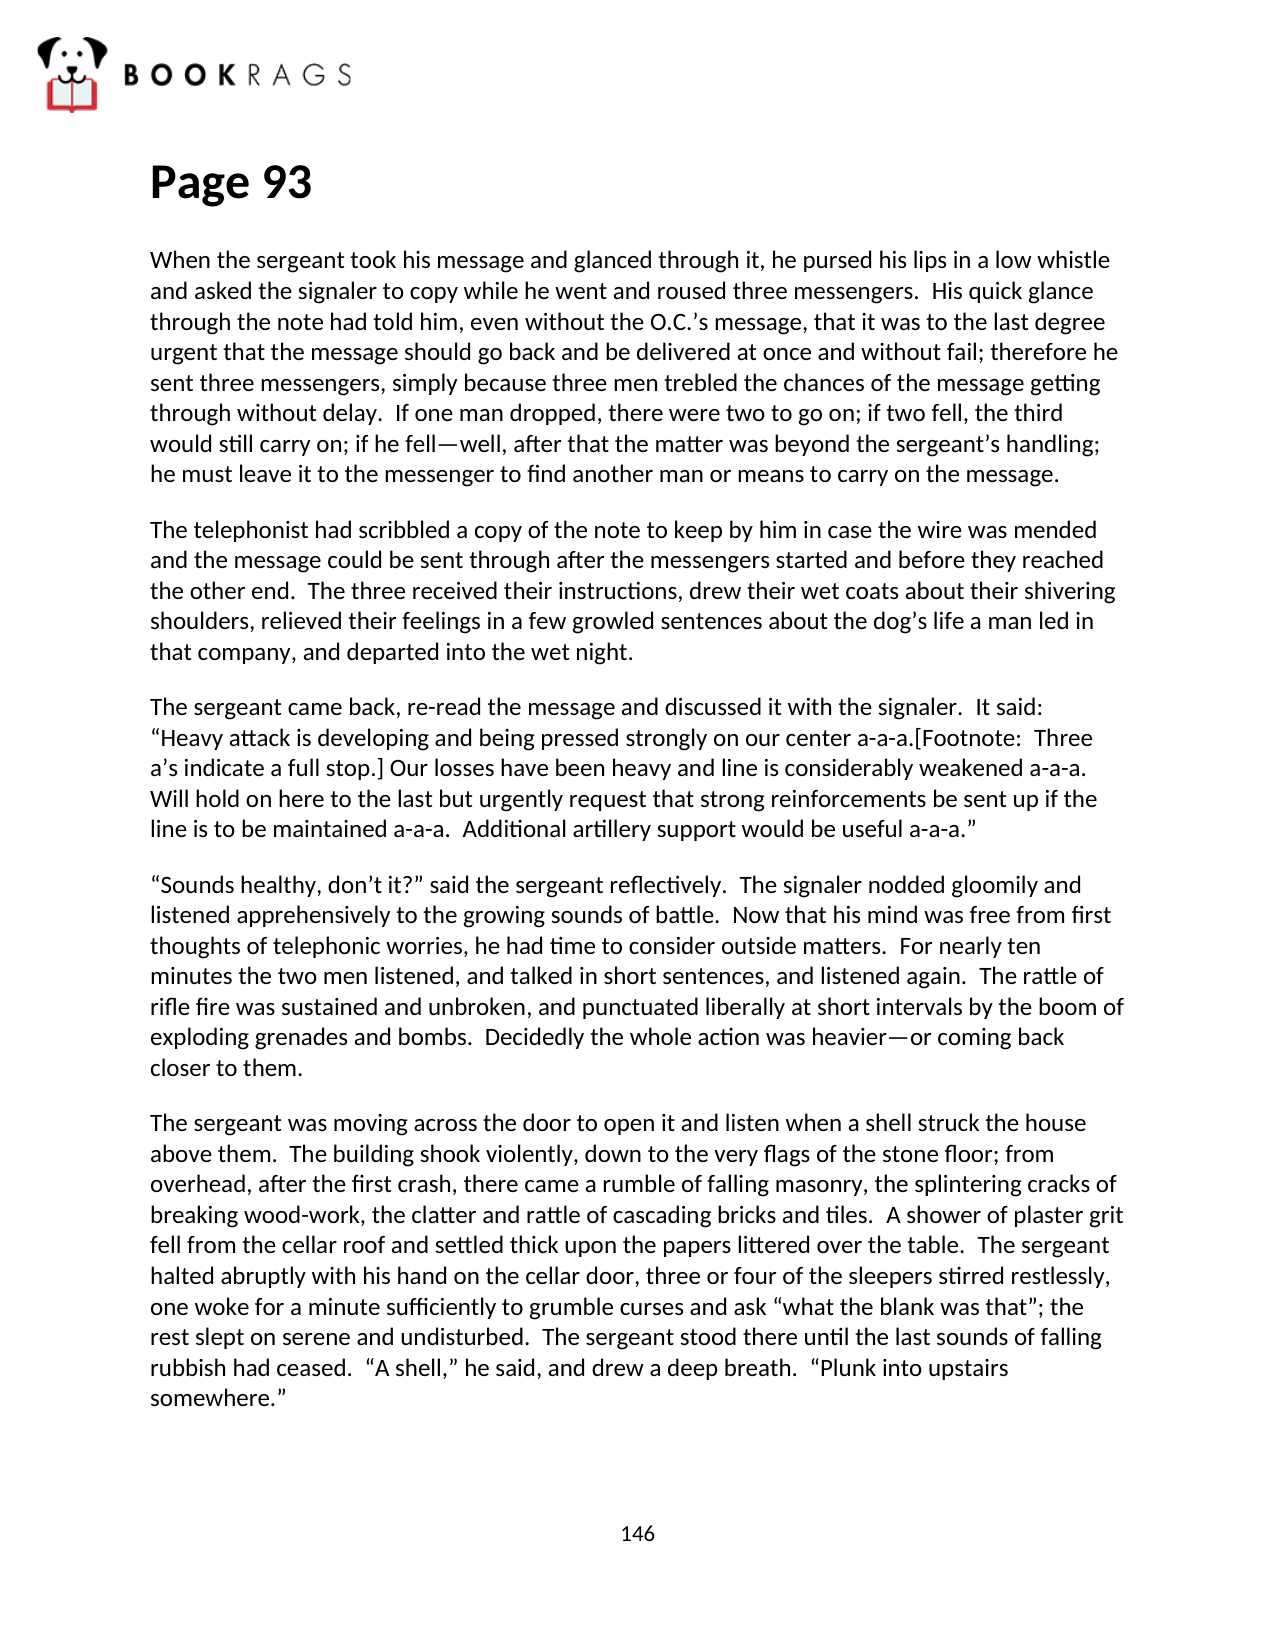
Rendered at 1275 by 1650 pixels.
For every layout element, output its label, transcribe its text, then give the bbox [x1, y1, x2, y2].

text The sergeant came back, re-read the message and discussed it with the signaler. It said: “Heavy attack is developing and being pressed strongly on our center a-a-a.[Footnote: Three a’s indicate a full stop.] Our losses have been heavy and line is considerably weakened a-a-a. Will hold on here to the last but urgently request that strong reinforcements be sent up if the line is to be maintained a-a-a. Additional artillery support would be useful a-a-a.” [150, 691, 1125, 844]
text The telephonist had scribbled a copy of the note to keep by him in case the wire was mended and the message could be sent through after the messengers started and before they reached the other end. The three received their instructions, drew their wet coats about their shivering shoulders, relieved their feelings in a few growled sentences about the dog’s life a man led in that company, and departed into the wet night. [150, 514, 1125, 666]
text “Sounds healthy, don’t it?” said the sergeant reflectively. The signaler nodded gloomily and listened apprehensively to the growing sounds of battle. Now that his mind was free from first thoughts of telephonic worries, he had time to consider outside matters. For nearly ten minutes the two men listened, and talked in short sentences, and listened again. The rattle of rifle fire was sustained and unbroken, and punctuated liberally at short intervals by the boom of exploding grenades and bombs. Decidedly the whole action was heavier—­or coming back closer to them. [150, 869, 1125, 1083]
text When the sergeant took his message and glanced through it, he pursed his lips in a low whistle and asked the signaler to copy while he went and roused three messengers. His quick glance through the note had told him, even without the O.C.’s message, that it was to the last degree urgent that the message should go back and be delivered at once and without fail; therefore he sent three messengers, simply because three men trebled the chances of the message getting through without delay. If one man dropped, there were two to go on; if two fell, the third would still carry on; if he fell—­well, after that the matter was beyond the sergeant’s handling; he must leave it to the messenger to find another man or means to carry on the message. [150, 244, 1125, 489]
text The sergeant was moving across the door to open it and listen when a shell struck the house above them. The building shook violently, down to the very flags of the stone floor; from overhead, after the first crash, there came a rumble of falling masonry, the splintering cracks of breaking wood-work, the clatter and rattle of cascading bricks and tiles. A shower of plaster grit fell from the cellar roof and settled thick upon the papers littered over the table. The sergeant halted abruptly with his hand on the cellar door, three or four of the sleepers stirred restlessly, one woke for a minute sufficiently to grumble curses and ask “what the blank was that”; the rest slept on serene and undisturbed. The sergeant stood there until the last sounds of falling rubbish had ceased. “A shell,” he said, and drew a deep breath. “Plunk into upstairs somewhere.” [150, 1108, 1125, 1413]
picture [37, 37, 351, 113]
text Page 93 [150, 150, 1125, 211]
